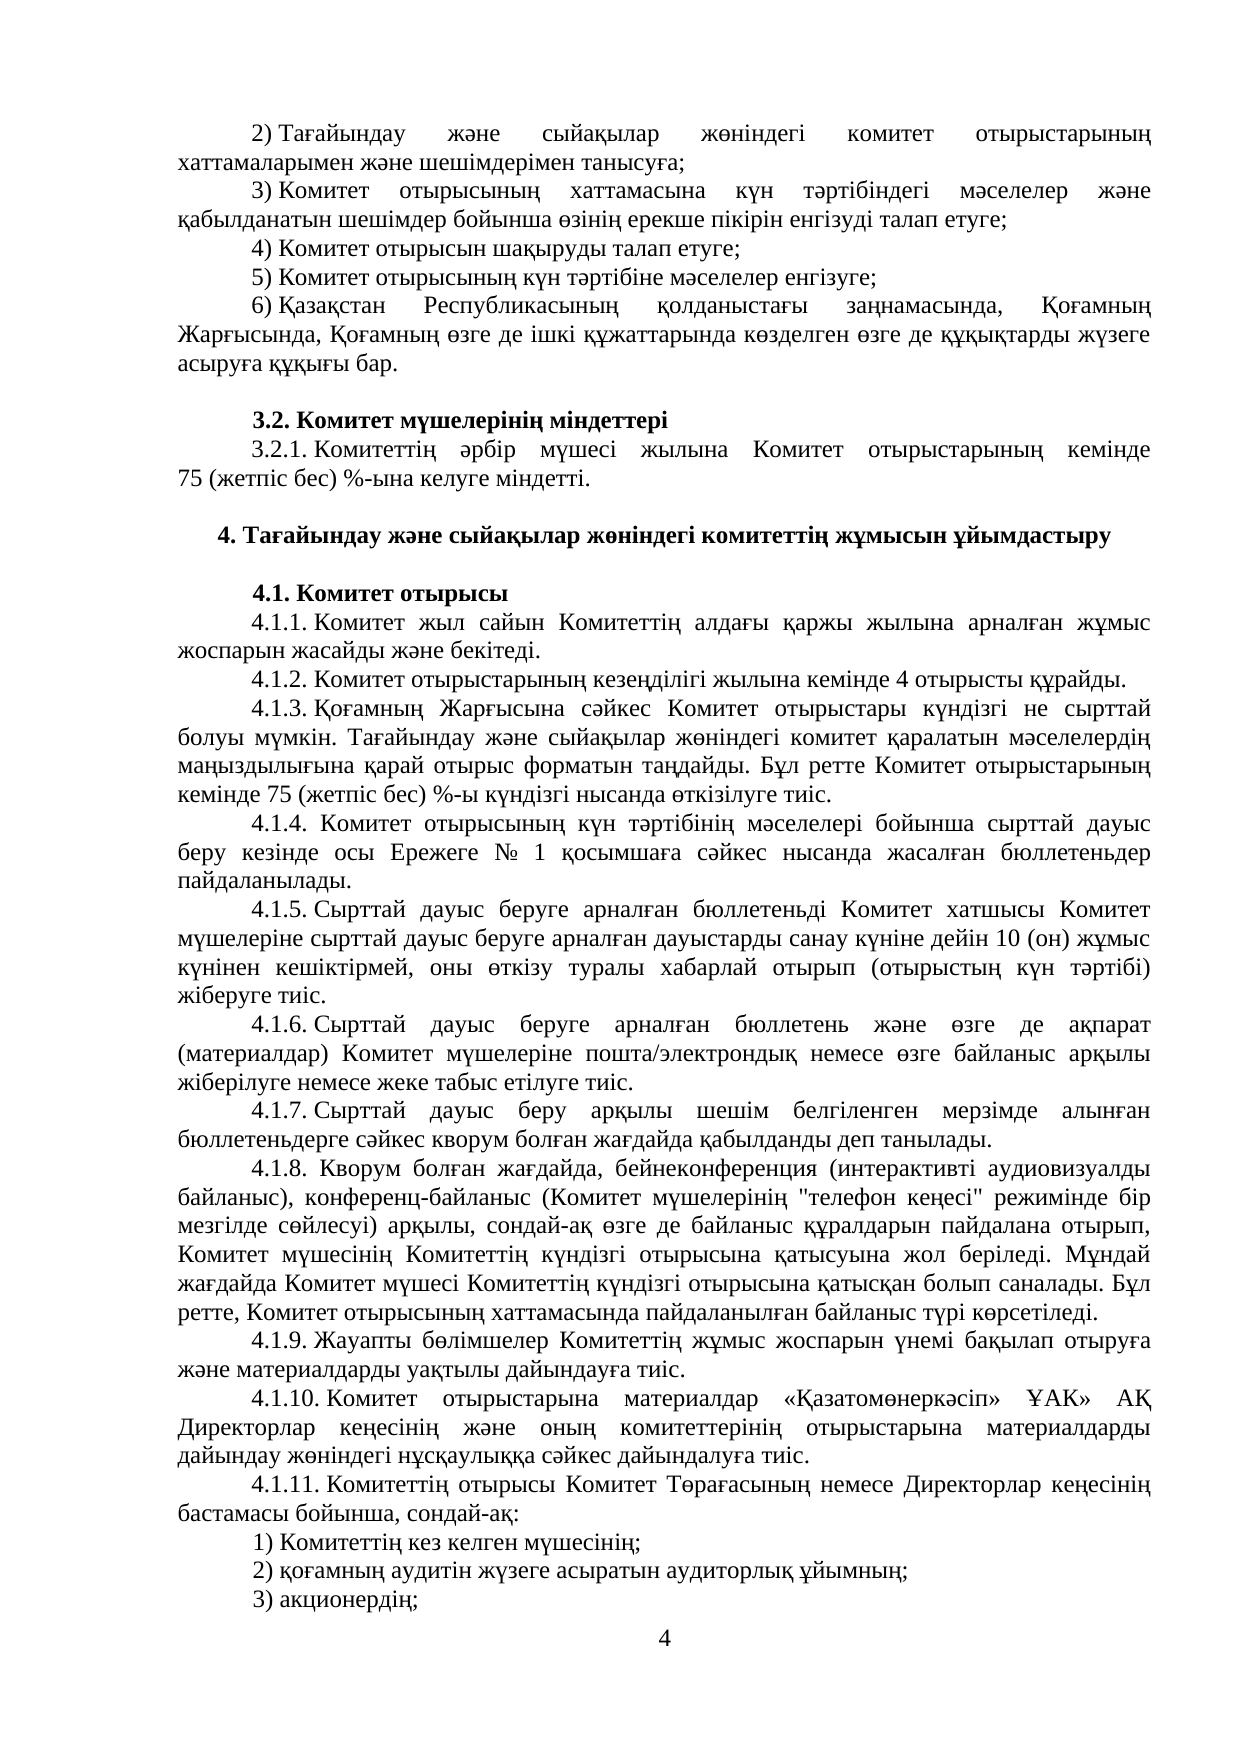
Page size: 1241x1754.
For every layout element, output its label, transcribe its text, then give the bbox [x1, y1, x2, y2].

text 4.1.6. Сырттай дауыс беруге арналған бюллетень және өзге де ақпарат (материалдар) Комитет мүшелеріне пошта/электрондық немесе өзге байланыс арқылы жіберілуге немесе жеке табыс етілуге тиіс. [177, 1009, 1152, 1096]
text 2) қоғамның аудитін жүзеге асыратын аудиторлық ұйымның; [252, 1556, 1152, 1584]
text 3.2. Комитет мүшелерінің міндеттері [177, 406, 1152, 434]
text 4) Комитет отырысын шақыруды талап етуге; [177, 233, 1152, 262]
text 1) Комитеттің кез келген мүшесінің; [252, 1527, 1152, 1556]
text 4.1.1. Комитет жыл сайын Комитеттің алдағы қаржы жылына арналған жұмыс жоспарын жасайды және бекітеді. [177, 607, 1152, 664]
text 4. Тағайындау және сыйақылар жөніндегі комитеттің жұмысын ұйымдастыру [177, 521, 1152, 549]
text 4.1.2. Комитет отырыстарының кезеңділігі жылына кемінде 4 отырысты құрайды. [177, 664, 1152, 693]
text 3.2.1. Комитеттің әрбір мүшесі жылына Комитет отырыстарының кемінде 75 (жетпіс бес) %-ына келуге міндетті. [177, 434, 1152, 492]
text 3) Комитет отырысының хаттамасына күн тәртібіндегі мәселелер және қабылданатын шешімдер бойынша өзінің ерекше пікірін енгізуді талап етуге; [177, 176, 1152, 233]
text 4.1.8. Кворум болған жағдайда, бейнеконференция (интерактивті аудиовизуалды байланыс), конференц-байланыс (Комитет мүшелерінің "телефон кеңесі" режимінде бір мезгілде сөйлесуі) арқылы, сондай-ақ өзге де байланыс құралдарын пайдалана отырып, Комитет мүшесінің Комитеттің күндізгі отырысына қатысуына жол беріледі. Мұндай жағдайда Комитет мүшесі Комитеттің күндізгі отырысына қатысқан болып саналады. Бұл ретте, Комитет отырысының хаттамасында пайдаланылған байланыс түрі көрсетіледі. [177, 1153, 1152, 1326]
text 4.1.9. Жауапты бөлімшелер Комитеттің жұмыс жоспарын үнемі бақылап отыруға және материалдарды уақтылы дайындауға тиіс. [177, 1326, 1152, 1383]
text 3) акционердің; [252, 1584, 1152, 1613]
text 4.1. Комитет отырысы [252, 578, 1152, 607]
text 2) Тағайындау және сыйақылар жөніндегі комитет отырыстарының хаттамаларымен және шешімдерімен танысуға; [177, 118, 1152, 176]
text 5) Комитет отырысының күн тәртібіне мәселелер енгізуге; [177, 262, 1152, 291]
text 4.1.7. Сырттай дауыс беру арқылы шешім белгіленген мерзімде алынған бюллетеньдерге сәйкес кворум болған жағдайда қабылданды деп танылады. [177, 1096, 1152, 1153]
text 4.1.4. Комитет отырысының күн тәртібінің мәселелері бойынша сырттай дауыс беру кезінде осы Ережеге № 1 қосымшаға сәйкес нысанда жасалған бюллетеньдер пайдаланылады. [177, 808, 1152, 894]
text 4.1.5. Сырттай дауыс беруге арналған бюллетеньді Комитет хатшысы Комитет мүшелеріне сырттай дауыс беруге арналған дауыстарды санау күніне дейін 10 (он) жұмыс күнінен кешіктірмей, оны өткізу туралы хабарлай отырып (отырыстың күн тәртібі) жіберуге тиіс. [177, 894, 1152, 1009]
text 4.1.3. Қоғамның Жарғысына сәйкес Комитет отырыстары күндізгі не сырттай болуы мүмкін. Тағайындау және сыйақылар жөніндегі комитет қаралатын мәселелердің маңыздылығына қарай отырыс форматын таңдайды. Бұл ретте Комитет отырыстарының кемінде 75 (жетпіс бес) %-ы күндізгі нысанда өткізілуге тиіс. [177, 693, 1152, 808]
text 4.1.10. Комитет отырыстарына материалдар «Қазатомөнеркәсіп» ҰАК» АҚ Директорлар кеңесінің және оның комитеттерінің отырыстарына материалдарды дайындау жөніндегі нұсқаулыққа сәйкес дайындалуға тиіс. [177, 1383, 1152, 1469]
text 6) Қазақстан Республикасының қолданыстағы заңнамасында, Қоғамның Жарғысында, Қоғамның өзге де ішкі құжаттарында көзделген өзге де құқықтарды жүзеге асыруға құқығы бар. [177, 291, 1152, 377]
text 4.1.11. Комитеттің отырысы Комитет Төрағасының немесе Директорлар кеңесінің бастамасы бойынша, сондай-ақ: [177, 1469, 1152, 1527]
